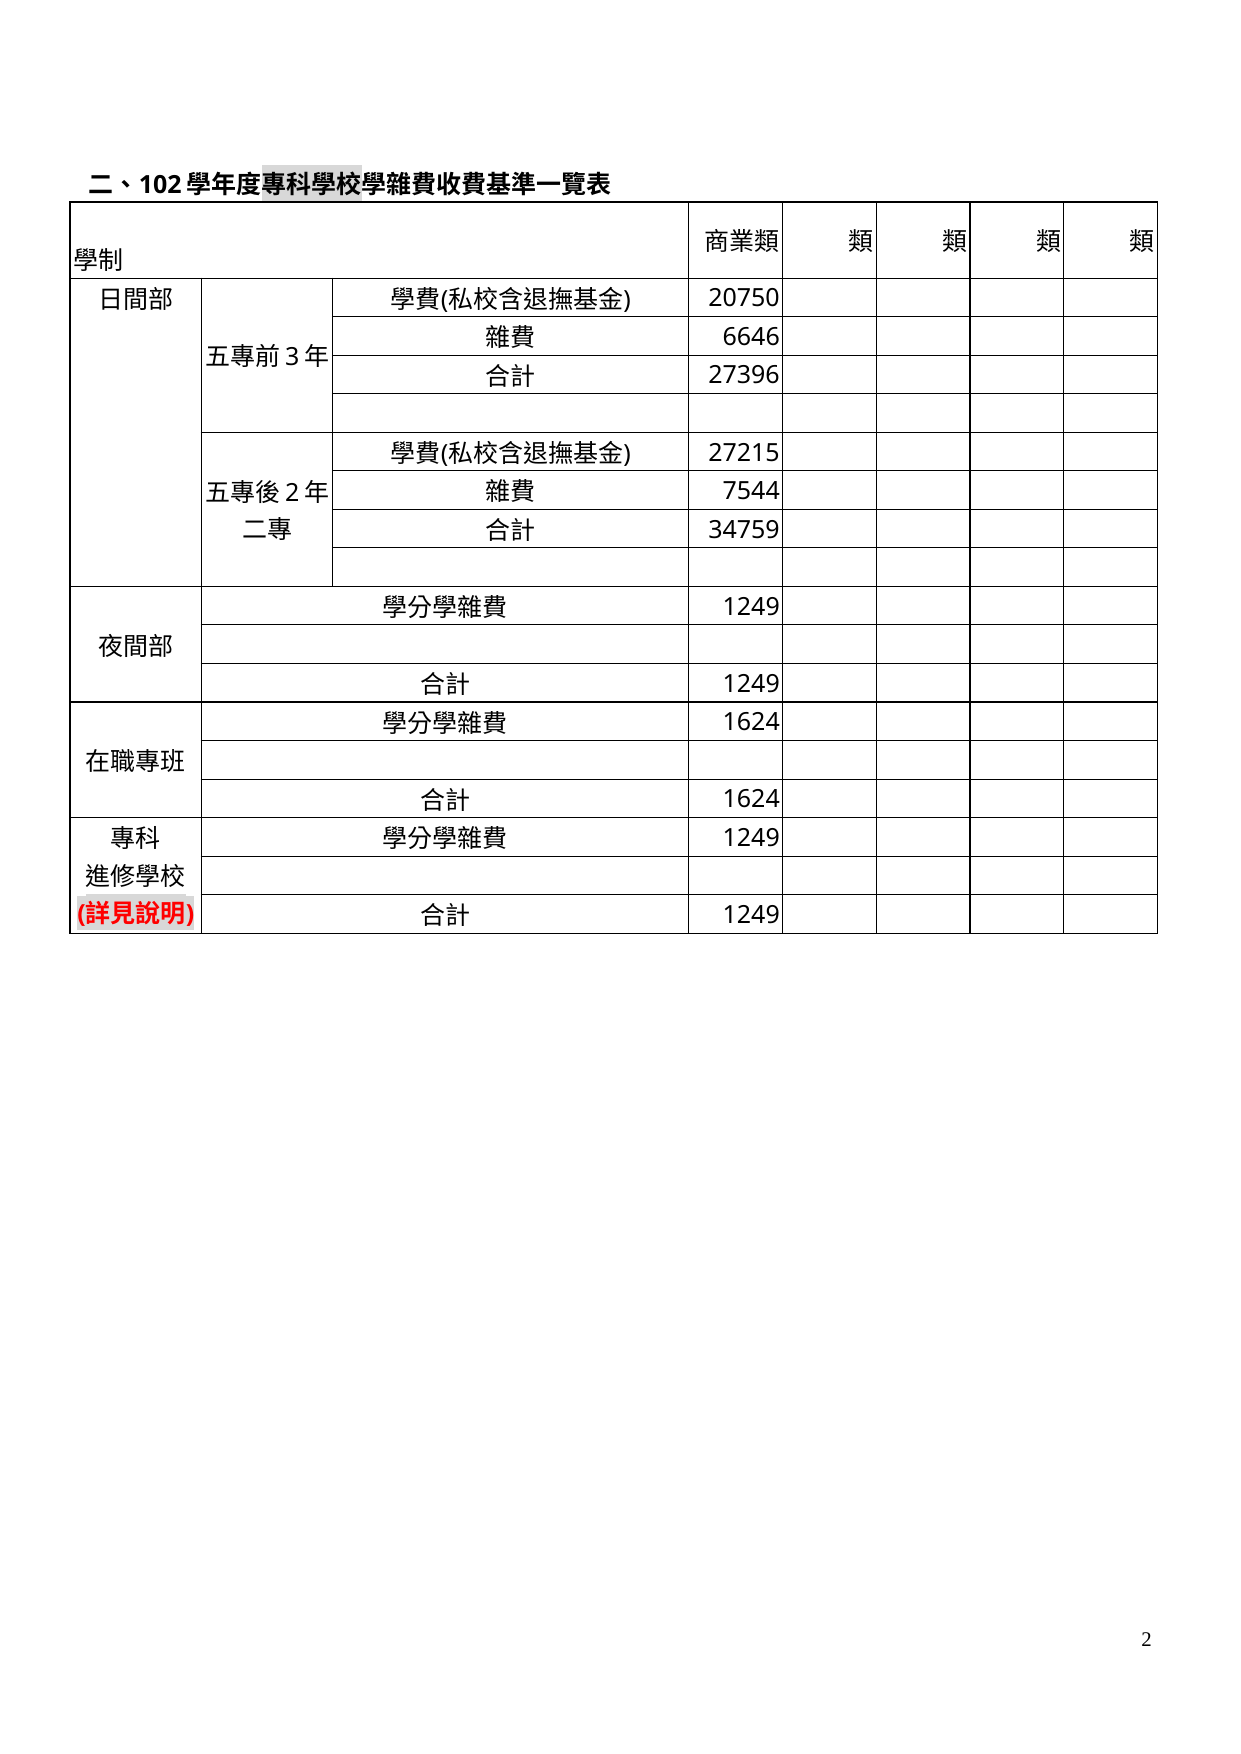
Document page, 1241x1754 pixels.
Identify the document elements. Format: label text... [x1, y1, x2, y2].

table_cell [783, 587, 876, 624]
table_header 類 [783, 203, 876, 277]
table_cell 1249 [689, 895, 782, 933]
table_cell [877, 857, 969, 894]
table_cell [877, 818, 969, 856]
table_cell 20750 [689, 279, 782, 316]
table_cell 雜費 [333, 317, 688, 354]
table_cell [877, 548, 969, 586]
table_cell [689, 741, 782, 778]
table_cell [1064, 510, 1157, 547]
table_cell 7544 [689, 471, 782, 509]
table_cell [1064, 818, 1157, 856]
table_cell 合計 [202, 780, 688, 817]
table_cell [783, 433, 876, 470]
table_cell 五專後2年 二專 [202, 433, 332, 586]
table_cell [202, 857, 688, 894]
table_cell [971, 433, 1063, 470]
table_cell [971, 895, 1063, 933]
table_cell 在職專班 [71, 703, 201, 817]
table_cell [1064, 394, 1157, 432]
text 二、102學年度專科學校學雜費收費基準一覽表 [89, 164, 1152, 201]
table_cell [202, 741, 688, 778]
table_cell [877, 587, 969, 624]
table_cell [877, 471, 969, 509]
table_cell [971, 664, 1063, 701]
table_cell [333, 548, 688, 586]
table_cell [783, 664, 876, 701]
table_cell [1064, 433, 1157, 470]
table_cell [971, 625, 1063, 663]
table_cell [877, 895, 969, 933]
table_cell [689, 548, 782, 586]
table_cell [971, 471, 1063, 509]
table_header 類 [877, 203, 969, 277]
table_header 學制 [71, 203, 688, 277]
table_cell 學費(私校含退撫基金) [333, 279, 688, 316]
table_header 類 [971, 203, 1063, 277]
table_cell [783, 548, 876, 586]
table_cell [1064, 548, 1157, 586]
table_cell 34759 [689, 510, 782, 547]
table_cell [1064, 664, 1157, 701]
table_cell [877, 279, 969, 316]
table_cell [971, 703, 1063, 740]
table_cell [971, 279, 1063, 316]
table_cell 學費(私校含退撫基金) [333, 433, 688, 470]
table_cell [783, 818, 876, 856]
table_cell [1064, 356, 1157, 393]
table_cell [971, 356, 1063, 393]
table_cell 日間部 [71, 279, 201, 586]
table_cell [783, 741, 876, 778]
table_cell [971, 317, 1063, 354]
table_cell 1624 [689, 703, 782, 740]
table_cell [1064, 741, 1157, 778]
table_cell [971, 857, 1063, 894]
table_cell [783, 510, 876, 547]
table_cell 夜間部 [71, 587, 201, 701]
table_cell 學分學雜費 [202, 587, 688, 624]
table_cell [1064, 279, 1157, 316]
table_cell 1249 [689, 587, 782, 624]
table_cell [877, 625, 969, 663]
table_cell 合計 [202, 895, 688, 933]
table_cell [971, 394, 1063, 432]
table_cell [971, 818, 1063, 856]
table_cell 五專前3年 [202, 279, 332, 432]
table_cell 6646 [689, 317, 782, 354]
table_cell [877, 317, 969, 354]
table_cell [877, 741, 969, 778]
table_cell [1064, 895, 1157, 933]
table_cell [689, 394, 782, 432]
table_cell [783, 356, 876, 393]
table_cell [971, 741, 1063, 778]
table_cell 1624 [689, 780, 782, 817]
table_cell [877, 780, 969, 817]
table_cell 27215 [689, 433, 782, 470]
table_cell [971, 548, 1063, 586]
table_cell [1064, 780, 1157, 817]
table_cell [877, 510, 969, 547]
table_cell 合計 [333, 510, 688, 547]
table_cell [1064, 471, 1157, 509]
table_cell [783, 703, 876, 740]
table_cell [971, 780, 1063, 817]
table_cell [783, 317, 876, 354]
table_cell [689, 625, 782, 663]
table_cell [783, 780, 876, 817]
table_cell 雜費 [333, 471, 688, 509]
table_cell 27396 [689, 356, 782, 393]
table_cell [1064, 703, 1157, 740]
table_cell [1064, 317, 1157, 354]
table_cell [1064, 625, 1157, 663]
table_cell [689, 857, 782, 894]
table_cell [877, 703, 969, 740]
table_cell [783, 279, 876, 316]
table_cell [971, 510, 1063, 547]
table_cell 合計 [202, 664, 688, 701]
table_cell [783, 895, 876, 933]
table_cell [783, 625, 876, 663]
table_cell [202, 625, 688, 663]
table_cell 1249 [689, 818, 782, 856]
table_cell [1064, 587, 1157, 624]
table_cell [877, 664, 969, 701]
table_cell 學分學雜費 [202, 703, 688, 740]
table_cell 學分學雜費 [202, 818, 688, 856]
table_cell [783, 471, 876, 509]
table_cell [877, 394, 969, 432]
table_cell [783, 857, 876, 894]
table_cell [877, 356, 969, 393]
table_cell [1064, 857, 1157, 894]
table_header 商業類 [689, 203, 782, 277]
table_cell [877, 433, 969, 470]
table_cell [783, 394, 876, 432]
table_header 類 [1064, 203, 1157, 277]
table_cell 合計 [333, 356, 688, 393]
table_cell 1249 [689, 664, 782, 701]
table_cell [333, 394, 688, 432]
table_cell [971, 587, 1063, 624]
table_cell 專科 進修學校 (詳見說明) [71, 818, 201, 933]
